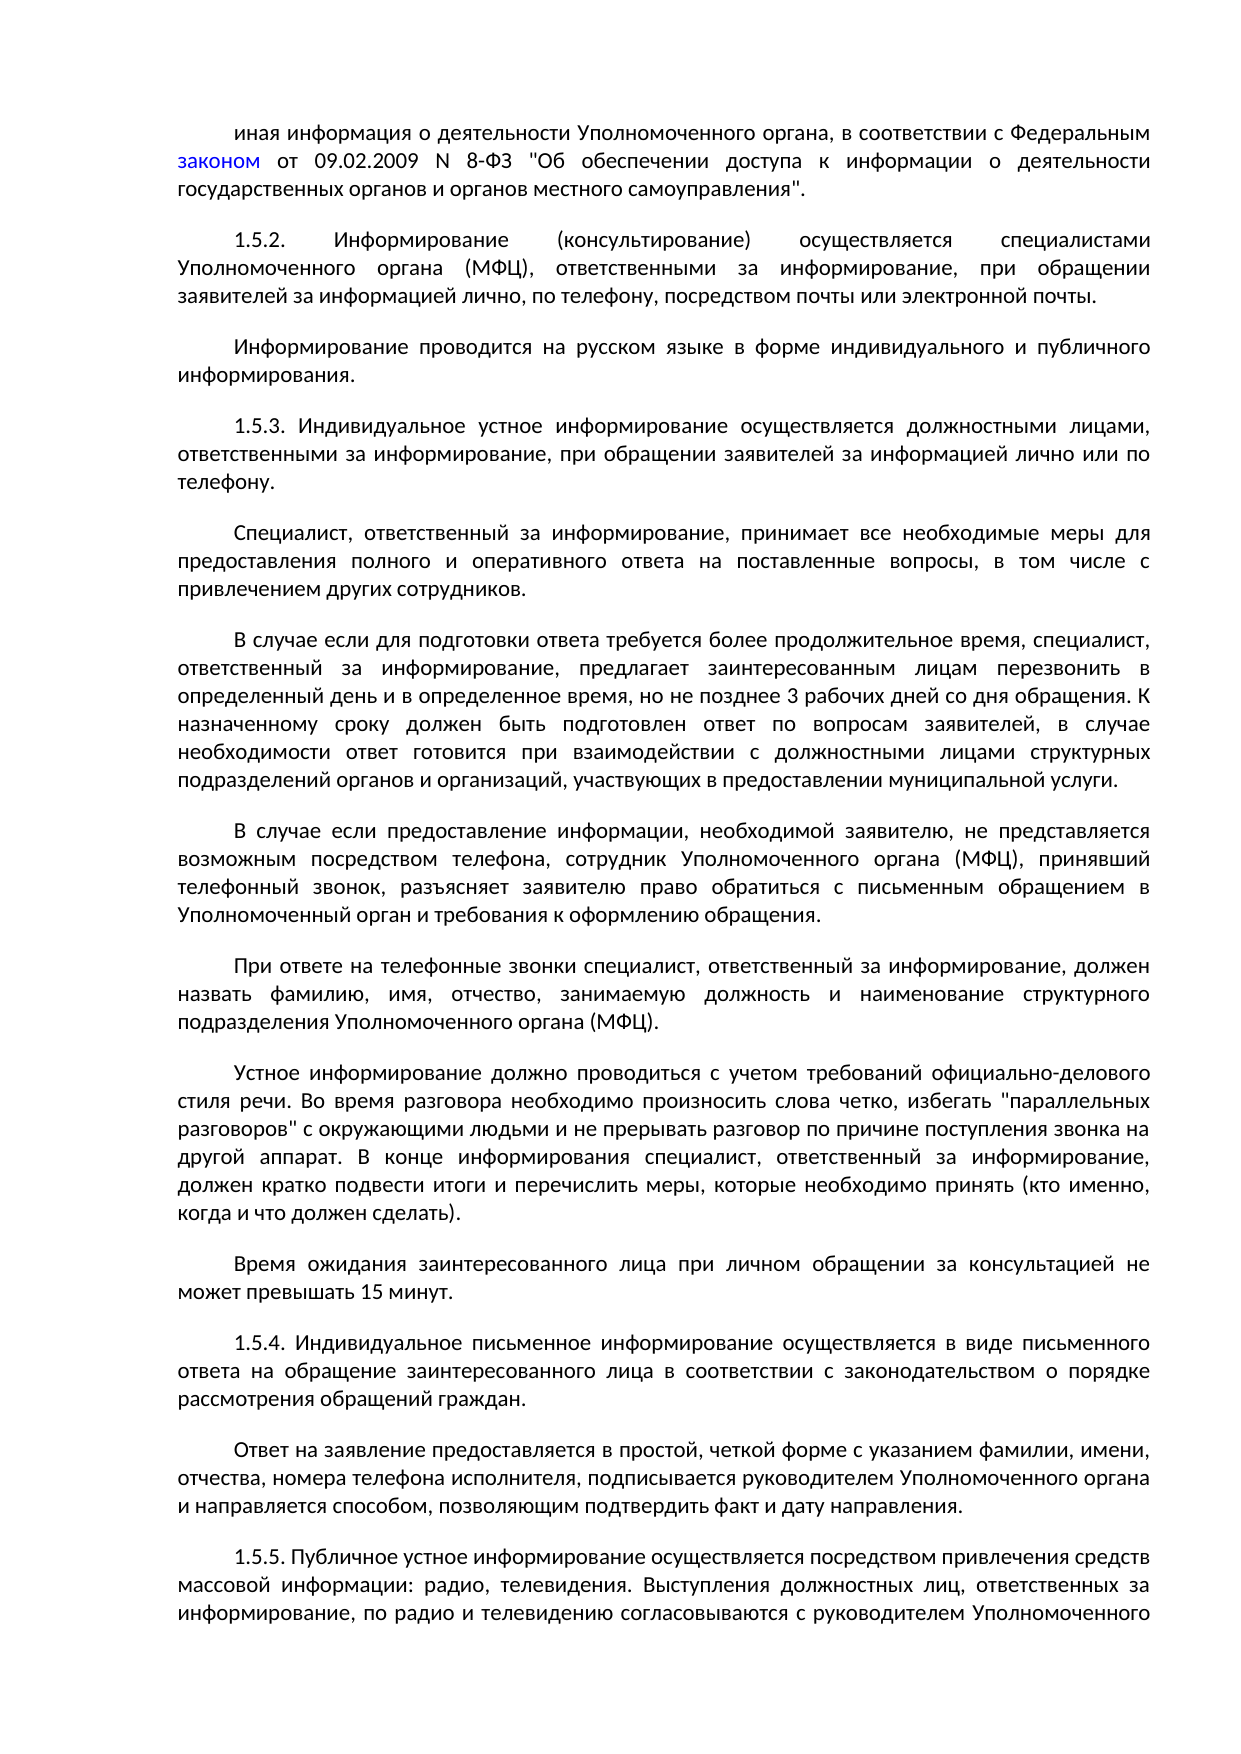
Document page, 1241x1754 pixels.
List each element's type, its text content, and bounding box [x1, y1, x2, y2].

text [177, 1542, 1152, 1626]
text В случае если для подготовки ответа требуется более продолжительное время, специалист, ответственный за информирование, предлагает заинтересованным лицам перезвонить в определенный день и в определенное время, но не позднее 3 рабочих дней со дня обращения. К назначенному сроку должен быть подготовлен ответ по вопросам заявителей, в случае необходимости ответ готовится при взаимодействии с должностными лицами структурных подразделений органов и организаций, участвующих в предоставлении муниципальной услуги. [177, 625, 1152, 793]
text Время ожидания заинтересованного лица при личном обращении за консультацией не может превышать 15 минут. [177, 1249, 1152, 1305]
text Устное информирование должно проводиться с учетом требований официально-делового стиля речи. Во время разговора необходимо произносить слова четко, избегать "параллельных разговоров" с окружающими людьми и не прерывать разговор по причине поступления звонка на другой аппарат. В конце информирования специалист, ответственный за информирование, должен кратко подвести итоги и перечислить меры, которые необходимо принять (кто именно, когда и что должен сделать). [177, 1058, 1152, 1226]
text В случае если предоставление информации, необходимой заявителю, не представляется возможным посредством телефона, сотрудник Уполномоченного органа (МФЦ), принявший телефонный звонок, разъясняет заявителю право обратиться с письменным обращением в Уполномоченный орган и требования к оформлению обращения. [177, 816, 1152, 928]
text При ответе на телефонные звонки специалист, ответственный за информирование, должен назвать фамилию, имя, отчество, занимаемую должность и наименование структурного подразделения Уполномоченного органа (МФЦ). [177, 951, 1152, 1035]
text Информирование проводится на русском языке в форме индивидуального и публичного информирования. [177, 332, 1152, 388]
text 1.5.3. Индивидуальное устное информирование осуществляется должностными лицами, ответственными за информирование, при обращении заявителей за информацией лично или по телефону. [177, 411, 1152, 495]
text 1.5.4. Индивидуальное письменное информирование осуществляется в виде письменного ответа на обращение заинтересованного лица в соответствии с законодательством о порядке рассмотрения обращений граждан. [177, 1328, 1152, 1412]
text иная информация о деятельности Уполномоченного органа, в соответствии с Федеральным законом от 09.02.2009 N 8-ФЗ "Об обеспечении доступа к информации о деятельности государственных органов и органов местного самоуправления". [177, 118, 1152, 202]
text 1.5.2. Информирование (консультирование) осуществляется специалистами Уполномоченного органа (МФЦ), ответственными за информирование, при обращении заявителей за информацией лично, по телефону, посредством почты или электронной почты. [177, 225, 1152, 309]
text Специалист, ответственный за информирование, принимает все необходимые меры для предоставления полного и оперативного ответа на поставленные вопросы, в том числе с привлечением других сотрудников. [177, 518, 1152, 602]
text Ответ на заявление предоставляется в простой, четкой форме с указанием фамилии, имени, отчества, номера телефона исполнителя, подписывается руководителем Уполномоченного органа и направляется способом, позволяющим подтвердить факт и дату направления. [177, 1435, 1152, 1519]
